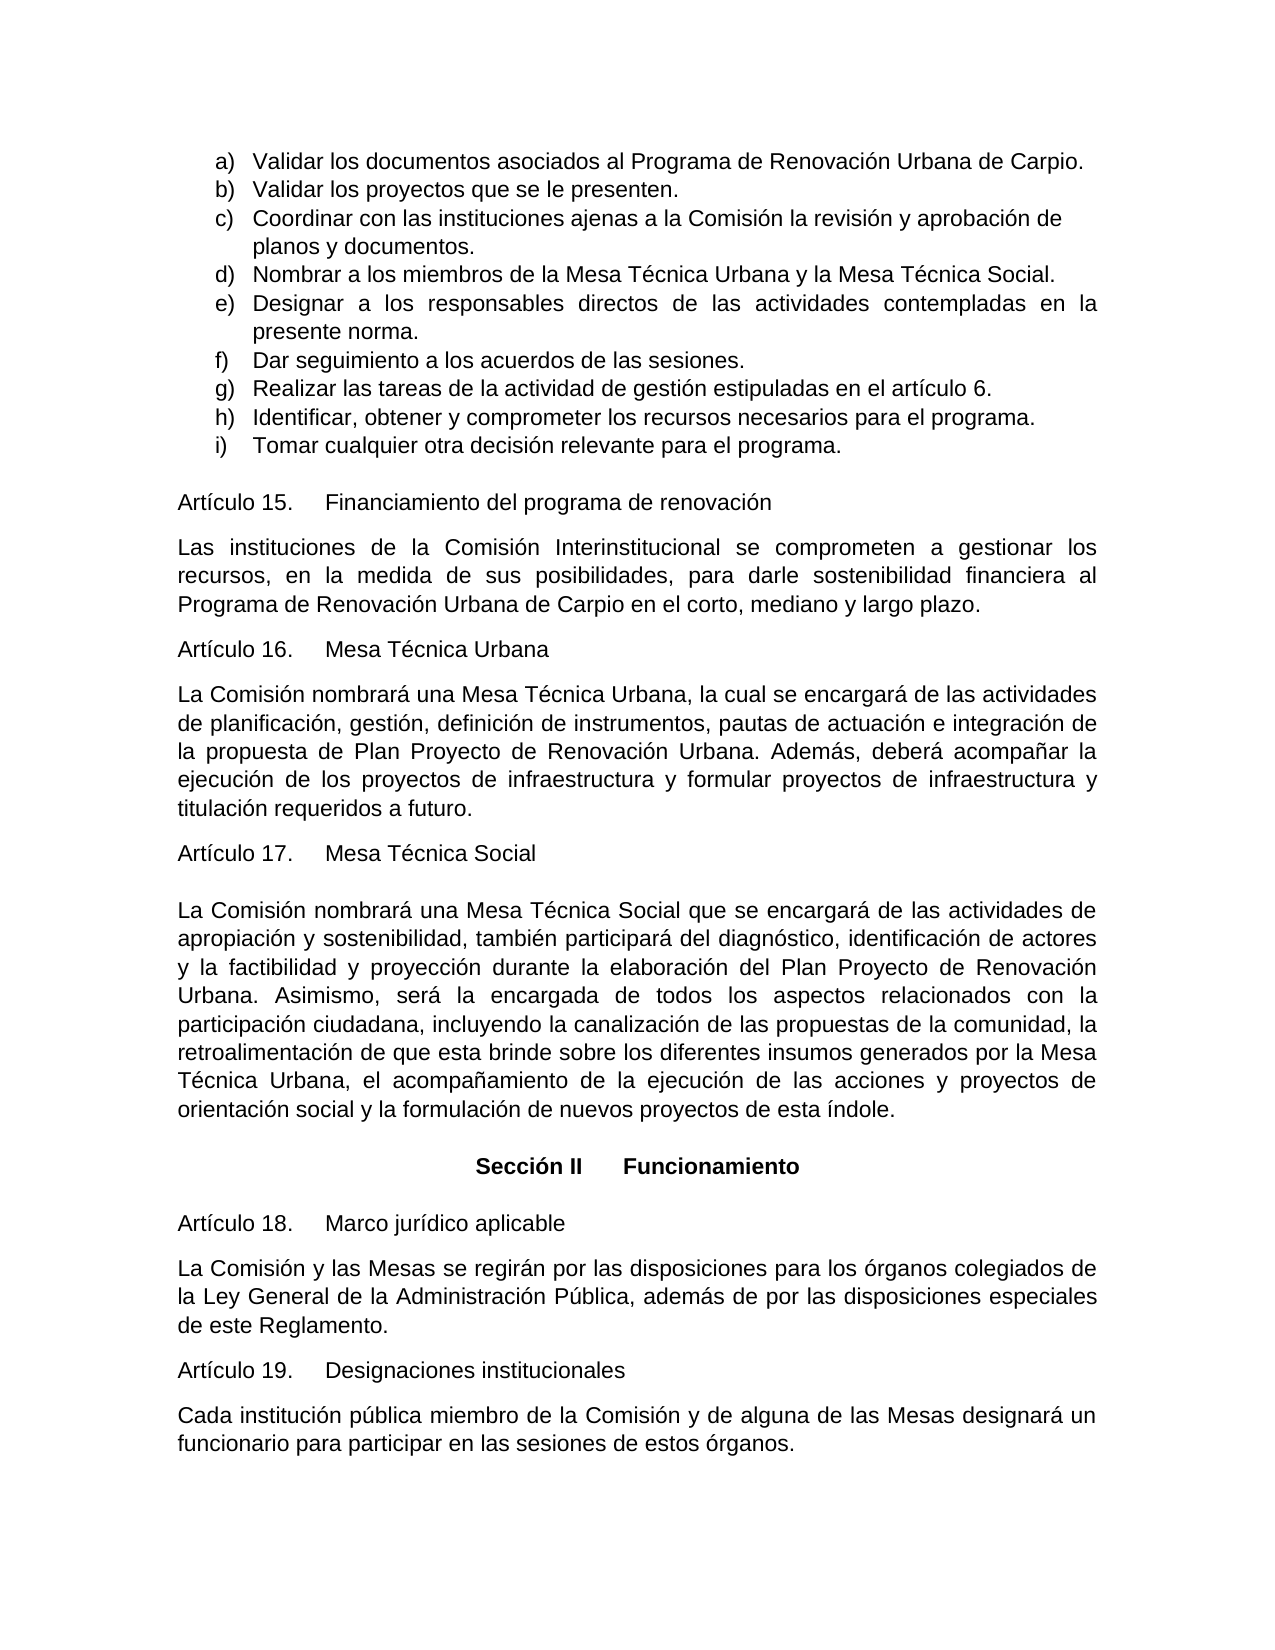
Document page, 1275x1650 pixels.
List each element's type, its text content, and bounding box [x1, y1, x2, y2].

text Las instituciones de la Comisión Interinstitucional se comprometen a gestionar los recursos, en la medida de sus posibilidades, para darle sostenibilidad financiera al Programa de Renovación Urbana de Carpio en el corto, mediano y largo plazo. [177, 534, 1098, 617]
list Identificar, obtener y comprometer los recursos necesarios para el programa. [215, 403, 1098, 430]
list Realizar las tareas de la actividad de gestión estipuladas en el artículo 6. [215, 375, 1098, 401]
list Validar los proyectos que se le presenten. [215, 176, 1098, 202]
list Designaciones institucionales [177, 1357, 1098, 1383]
text La Comisión y las Mesas se regirán por las disposiciones para los órganos colegiados de la Ley General de la Administración Pública, además de por las disposiciones especiales de este Reglamento. [177, 1255, 1098, 1338]
list Mesa Técnica Social [177, 840, 1098, 866]
list Nombrar a los miembros de la Mesa Técnica Urbana y la Mesa Técnica Social. [215, 261, 1098, 288]
list Validar los documentos asociados al Programa de Renovación Urbana de Carpio. [215, 148, 1098, 174]
list Mesa Técnica Urbana [177, 636, 1098, 662]
list Designar a los responsables directos de las actividades contempladas en la presente norma. [215, 290, 1098, 344]
text Cada institución pública miembro de la Comisión y de alguna de las Mesas designará un funcionario para participar en las sesiones de estos órganos. [177, 1402, 1098, 1457]
list Financiamiento del programa de renovación [177, 489, 1098, 515]
list Marco jurídico aplicable [177, 1209, 1098, 1236]
text La Comisión nombrará una Mesa Técnica Urbana, la cual se encargará de las actividades de planificación, gestión, definición de instrumentos, pautas de actuación e integración de la propuesta de Plan Proyecto de Renovación Urbana. Además, deberá acompañar la ejecución de los proyectos de infraestructura y formular proyectos de infraestructura y titulación requeridos a futuro. [177, 681, 1098, 821]
list Funcionamiento [177, 1153, 1098, 1179]
list Coordinar con las instituciones ajenas a la Comisión la revisión y aprobación de planos y documentos. [215, 204, 1098, 259]
list La Comisión nombrará una Mesa Técnica Social que se encargará de las actividades de apropiación y sostenibilidad, también participará del diagnóstico, identificación de actores y la factibilidad y proyección durante la elaboración del Plan Proyecto de Renovación Urbana. Asimismo, será la encargada de todos los aspectos relacionados con la participación ciudadana, incluyendo la canalización de las propuestas de la comunidad, la retroalimentación de que esta brinde sobre los diferentes insumos generados por la Mesa Técnica Urbana, el acompañamiento de la ejecución de las acciones y proyectos de orientación social y la formulación de nuevos proyectos de esta índole. [177, 897, 1098, 1122]
list Dar seguimiento a los acuerdos de las sesiones. [215, 347, 1098, 373]
list Tomar cualquier otra decisión relevante para el programa. [215, 432, 1098, 458]
